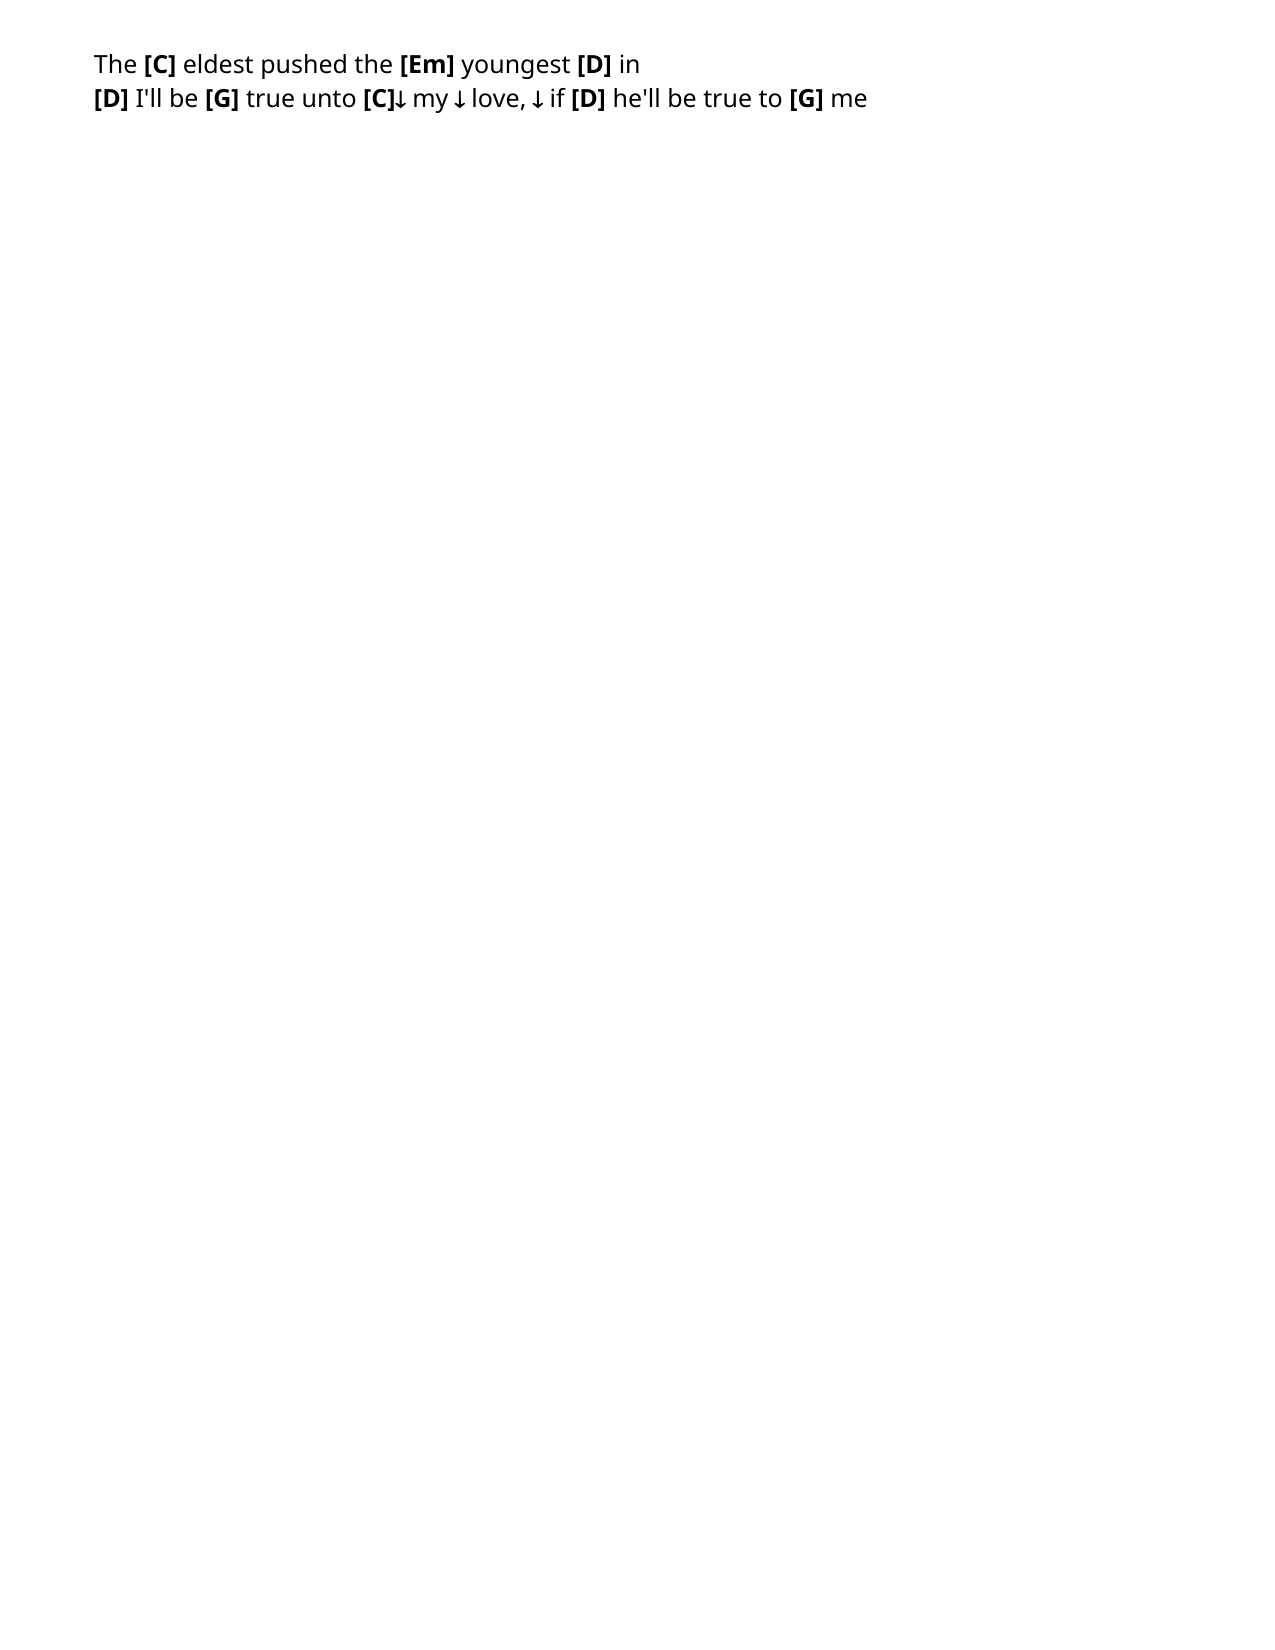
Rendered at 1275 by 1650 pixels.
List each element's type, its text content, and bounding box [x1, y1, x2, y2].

text The [C] eldest pushed the [Em] youngest [D] in [94, 47, 1200, 81]
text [94, 81, 1200, 115]
